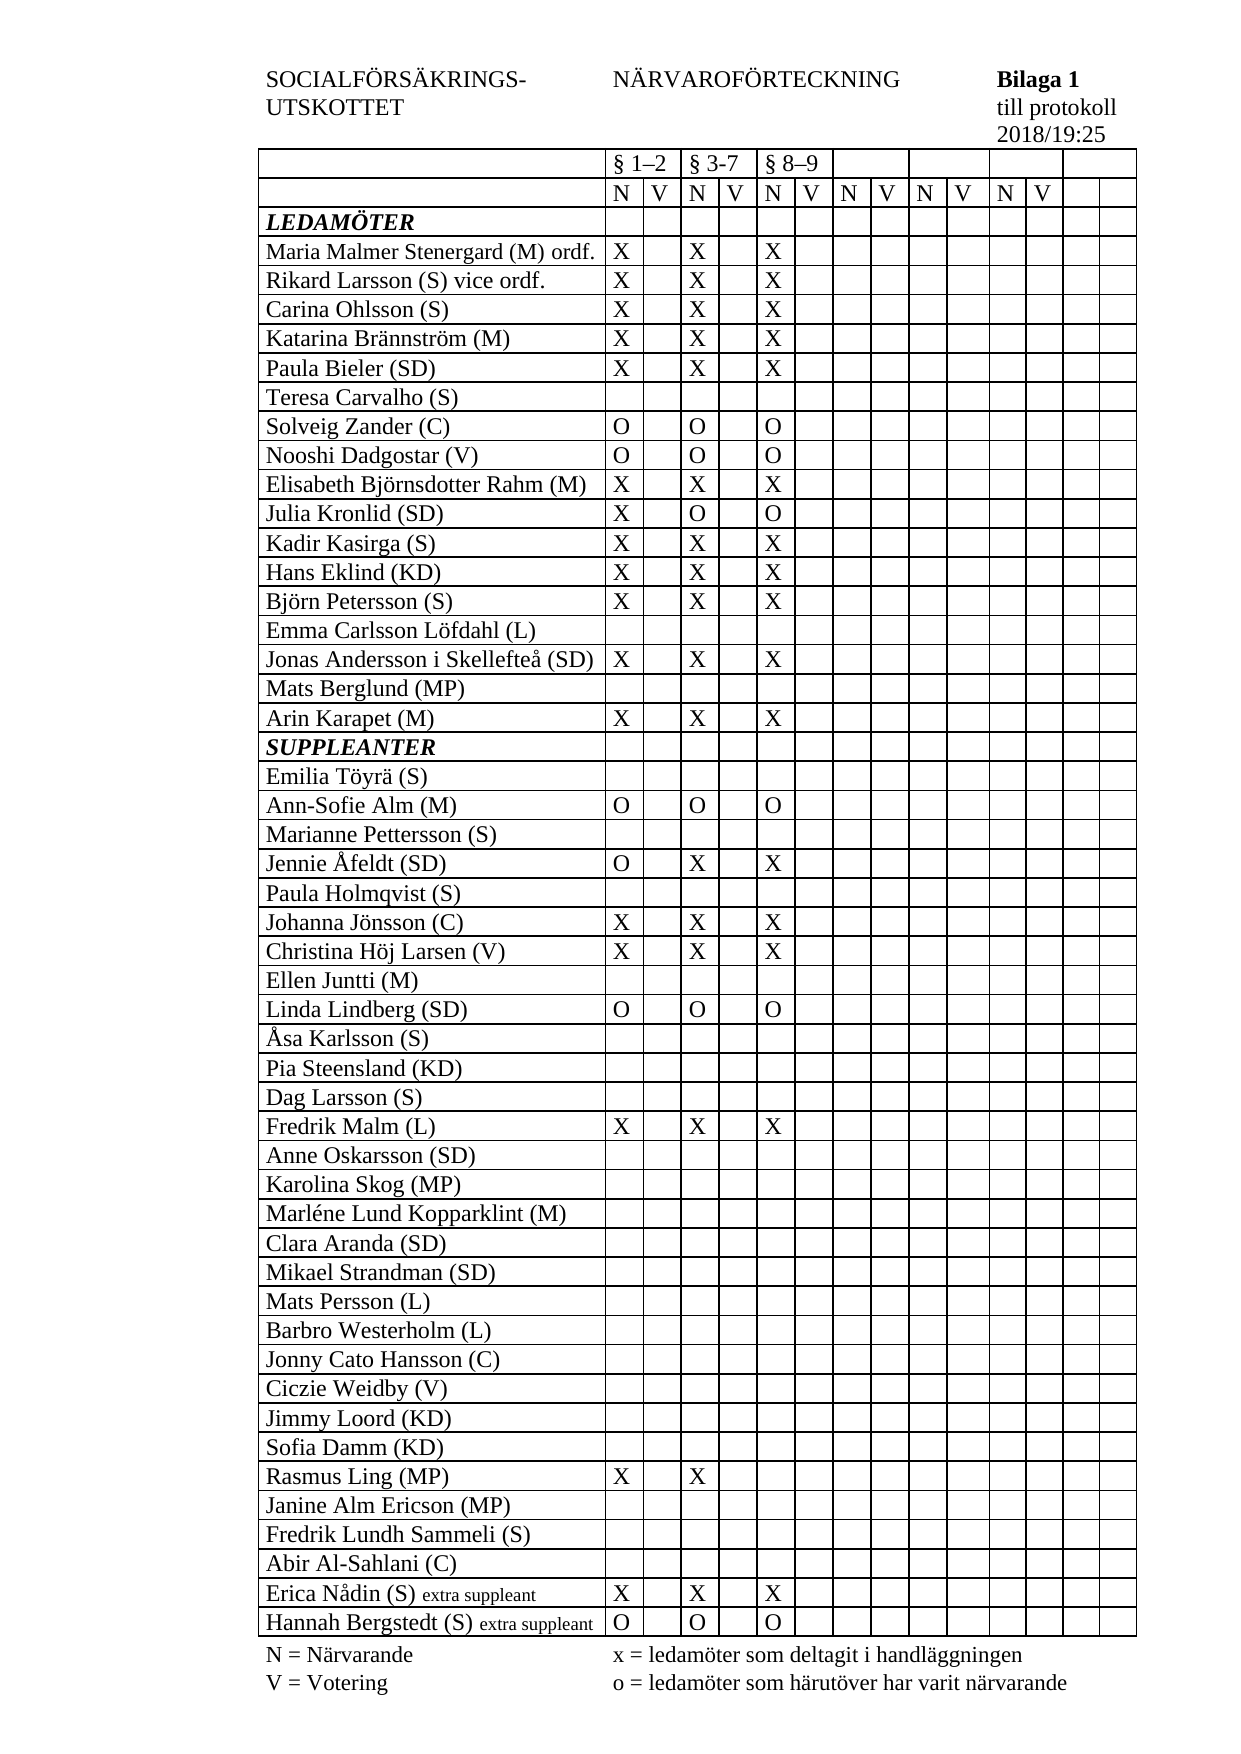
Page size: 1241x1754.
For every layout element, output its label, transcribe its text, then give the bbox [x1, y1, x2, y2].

table_cell [948, 1404, 989, 1431]
table_cell [948, 1491, 989, 1519]
table_cell X [682, 587, 718, 614]
table_cell [948, 208, 989, 235]
table_cell [834, 1375, 870, 1402]
table_cell [758, 675, 794, 702]
table_cell [872, 762, 908, 789]
table_cell [990, 587, 1025, 614]
table_cell [1064, 850, 1099, 877]
table_cell [758, 1345, 794, 1373]
table_cell [682, 1316, 718, 1344]
table_cell [834, 412, 870, 439]
table_cell [1100, 1375, 1136, 1402]
table_cell [1100, 325, 1136, 352]
table_cell [872, 616, 908, 644]
table_cell [720, 1083, 756, 1110]
table_cell [606, 383, 643, 410]
table_cell [834, 587, 870, 614]
table_cell Anne Oskarsson (SD) [259, 1141, 605, 1169]
table_cell [606, 733, 643, 760]
table_cell [720, 1433, 756, 1460]
table_cell [758, 1258, 794, 1285]
table_cell [1100, 295, 1136, 323]
table_cell [872, 1229, 908, 1256]
table_cell [1064, 1316, 1099, 1344]
table_cell [834, 1170, 870, 1198]
table_cell [720, 966, 756, 994]
table_cell [1027, 237, 1062, 264]
table_cell [1064, 1404, 1099, 1431]
table_cell Jimmy Loord (KD) [259, 1404, 605, 1431]
table_cell [872, 295, 908, 323]
table_cell [796, 791, 832, 819]
table_cell X [606, 937, 643, 964]
table_cell [796, 675, 832, 702]
table_cell [720, 208, 756, 235]
table_cell X [682, 354, 718, 381]
table_cell X [606, 1579, 643, 1606]
table_cell [682, 1433, 718, 1460]
table_cell [910, 762, 946, 789]
table_cell [758, 1404, 794, 1431]
table_cell [758, 1229, 794, 1256]
table_cell O [606, 1608, 643, 1635]
table_cell [990, 966, 1025, 994]
table_cell [1064, 1083, 1099, 1110]
table_cell [990, 1491, 1025, 1519]
table_cell [720, 1141, 756, 1169]
table_cell [990, 1258, 1025, 1285]
table_cell V [644, 179, 680, 206]
table_cell [1064, 1112, 1099, 1139]
table_cell [1027, 820, 1062, 848]
table_cell [796, 237, 832, 264]
table_cell [1064, 1520, 1099, 1548]
table_cell [1064, 1229, 1099, 1256]
table_cell X [758, 558, 794, 585]
table_cell [1100, 995, 1136, 1023]
table_cell [1064, 208, 1099, 235]
table_cell [644, 1170, 680, 1198]
table_cell O [682, 500, 718, 527]
table_cell X [758, 325, 794, 352]
table_cell [834, 908, 870, 935]
table_cell [1100, 354, 1136, 381]
table_cell [910, 879, 946, 906]
table_cell Ciczie Weidby (V) [259, 1375, 605, 1402]
table_cell [720, 1316, 756, 1344]
table_cell [606, 1404, 643, 1431]
table_cell [796, 412, 832, 439]
table_header SOCIALFÖRSÄKRINGS-UTSKOTTET [258, 65, 605, 148]
table_cell [1027, 908, 1062, 935]
table_cell [606, 879, 643, 906]
table_cell X [682, 470, 718, 498]
table_cell [1027, 1025, 1062, 1052]
table_cell [910, 1345, 946, 1373]
table_cell O [758, 500, 794, 527]
table_cell [990, 850, 1025, 877]
table_cell [1100, 1579, 1136, 1606]
table_cell [990, 1345, 1025, 1373]
table_cell [758, 616, 794, 644]
table_cell [948, 850, 989, 877]
table_cell [948, 1462, 989, 1489]
table_cell [1027, 1316, 1062, 1344]
table_cell [644, 995, 680, 1023]
table_cell V [796, 179, 832, 206]
table_cell [990, 1025, 1025, 1052]
table_cell [948, 879, 989, 906]
table_cell [720, 937, 756, 964]
table_cell [720, 995, 756, 1023]
table_cell [1100, 266, 1136, 294]
table_cell [872, 645, 908, 673]
table_cell [872, 1433, 908, 1460]
table_cell [1100, 820, 1136, 848]
table_cell Mats Berglund (MP) [259, 675, 605, 702]
table_cell [682, 1170, 718, 1198]
table_cell [872, 1141, 908, 1169]
table_cell [834, 995, 870, 1023]
table_cell Pia Steensland (KD) [259, 1054, 605, 1081]
table_cell [910, 1462, 946, 1489]
table_cell X [682, 908, 718, 935]
table_cell [606, 616, 643, 644]
table_cell X [758, 529, 794, 556]
table_cell [910, 325, 946, 352]
table_cell [1100, 1170, 1136, 1198]
table_cell [872, 1054, 908, 1081]
table_cell [1027, 1550, 1062, 1577]
table_cell [720, 237, 756, 264]
table_cell Emilia Töyrä (S) [259, 762, 605, 789]
table_cell [796, 1404, 832, 1431]
table_cell [990, 733, 1025, 760]
table_cell [644, 1141, 680, 1169]
table_cell O [606, 850, 643, 877]
table_cell [606, 1083, 643, 1110]
table_cell [834, 266, 870, 294]
table_cell [1027, 995, 1062, 1023]
table_cell N = Närvarande [258, 1641, 605, 1669]
table_cell [796, 937, 832, 964]
table_cell [990, 470, 1025, 498]
table_cell [644, 1550, 680, 1577]
table_cell [834, 383, 870, 410]
table_cell [720, 1200, 756, 1227]
table_cell Jennie Åfeldt (SD) [259, 850, 605, 877]
table_cell N [606, 179, 643, 206]
table_cell [1064, 1579, 1099, 1606]
table_cell V [1027, 179, 1062, 206]
table_cell [720, 1520, 756, 1548]
table_cell Björn Petersson (S) [259, 587, 605, 614]
table_cell O [682, 1608, 718, 1635]
table_cell [606, 1025, 643, 1052]
table_cell [1100, 1025, 1136, 1052]
table_cell Ann-Sofie Alm (M) [259, 791, 605, 819]
table_cell [990, 1433, 1025, 1460]
table_cell [644, 791, 680, 819]
table_cell [834, 820, 870, 848]
table_cell [1100, 879, 1136, 906]
table_cell [948, 558, 989, 585]
table_cell Jonny Cato Hansson (C) [259, 1345, 605, 1373]
table_cell Jonas Andersson i Skellefteå (SD) [259, 645, 605, 673]
table_cell [1027, 1112, 1062, 1139]
table_cell [872, 791, 908, 819]
table_cell Dag Larsson (S) [259, 1083, 605, 1110]
table_cell [990, 441, 1025, 469]
table_cell x = ledamöter som deltagit i handläggningen [605, 1641, 1136, 1669]
table_cell [872, 1083, 908, 1110]
table_cell [872, 820, 908, 848]
table_cell [834, 1550, 870, 1577]
table_cell [1100, 529, 1136, 556]
table_cell [834, 879, 870, 906]
table_cell [910, 470, 946, 498]
table_cell [990, 1404, 1025, 1431]
table_cell [948, 1258, 989, 1285]
table_cell Katarina Brännström (M) [259, 325, 605, 352]
table_cell [720, 820, 756, 848]
table_header NÄRVAROFÖRTECKNING [605, 65, 989, 148]
table_cell [834, 441, 870, 469]
table_cell [605, 1637, 1136, 1641]
table_cell [990, 937, 1025, 964]
table_cell [990, 1579, 1025, 1606]
table_cell [682, 1520, 718, 1548]
table_cell Solveig Zander (C) [259, 412, 605, 439]
table_cell [1100, 558, 1136, 585]
table_cell [990, 1375, 1025, 1402]
table_cell [720, 266, 756, 294]
table_cell [758, 966, 794, 994]
table_cell [834, 1141, 870, 1169]
table_cell [682, 879, 718, 906]
table_cell [872, 1345, 908, 1373]
table_cell [872, 529, 908, 556]
table_cell [1100, 1316, 1136, 1344]
table_cell [758, 1462, 794, 1489]
table_cell [644, 1258, 680, 1285]
table_cell Linda Lindberg (SD) [259, 995, 605, 1023]
table_cell [1064, 529, 1099, 556]
table_cell [990, 237, 1025, 264]
table_cell Mats Persson (L) [259, 1287, 605, 1314]
table_cell [720, 558, 756, 585]
table_cell [1100, 470, 1136, 498]
table_cell [644, 1520, 680, 1548]
table_cell [606, 1287, 643, 1314]
table_cell Maria Malmer Stenergard (M) ordf. [259, 237, 605, 264]
table_cell [834, 354, 870, 381]
table_cell [1100, 1550, 1136, 1577]
table_cell [872, 1520, 908, 1548]
table_cell [796, 1550, 832, 1577]
table_cell [1100, 908, 1136, 935]
table_cell [644, 675, 680, 702]
table_cell § 3-7 [682, 150, 756, 177]
table_cell [948, 587, 989, 614]
table_cell Paula Holmqvist (S) [259, 879, 605, 906]
table_cell [1100, 500, 1136, 527]
table_cell [834, 558, 870, 585]
table_cell [1064, 383, 1099, 410]
table_cell X [606, 1112, 643, 1139]
table_cell [1064, 1258, 1099, 1285]
table_cell N [682, 179, 718, 206]
table_cell [948, 1112, 989, 1139]
table_cell [796, 995, 832, 1023]
table_cell [1064, 266, 1099, 294]
table_cell [834, 762, 870, 789]
table_cell [834, 470, 870, 498]
table_cell [1027, 1287, 1062, 1314]
table_cell [720, 1112, 756, 1139]
table_cell [990, 1200, 1025, 1227]
table_cell [910, 675, 946, 702]
table_cell Barbro Westerholm (L) [259, 1316, 605, 1344]
table_cell [1100, 1462, 1136, 1489]
table_cell [990, 762, 1025, 789]
table_cell [682, 1258, 718, 1285]
table_cell [990, 354, 1025, 381]
table_cell [720, 587, 756, 614]
table_cell [1100, 1229, 1136, 1256]
table_cell [1027, 295, 1062, 323]
table_cell [644, 1491, 680, 1519]
table_cell [720, 645, 756, 673]
table_cell O [758, 441, 794, 469]
table_cell [720, 1579, 756, 1606]
table_cell [990, 150, 1062, 177]
table_header Bilaga 1 till protokoll 2018/19:25 [989, 65, 1136, 148]
table_cell [796, 500, 832, 527]
table_cell O [758, 995, 794, 1023]
table_cell [990, 1229, 1025, 1256]
table_cell [1100, 675, 1136, 702]
table_cell X [682, 645, 718, 673]
table_cell [758, 879, 794, 906]
table_cell [948, 325, 989, 352]
table_cell [720, 1462, 756, 1489]
table_cell [910, 733, 946, 760]
table_cell [872, 1200, 908, 1227]
table_cell [1100, 1404, 1136, 1431]
table_cell [948, 1316, 989, 1344]
table_cell [872, 937, 908, 964]
table_cell V = Votering [258, 1669, 605, 1695]
table_cell [682, 733, 718, 760]
table_cell X [682, 1112, 718, 1139]
table_cell [910, 937, 946, 964]
table_cell [720, 791, 756, 819]
table_cell [948, 1141, 989, 1169]
table_cell [682, 1375, 718, 1402]
table_cell [834, 237, 870, 264]
table_cell [872, 500, 908, 527]
table_cell [796, 1579, 832, 1606]
table_cell [758, 1550, 794, 1577]
table_cell [834, 1462, 870, 1489]
table_cell X [682, 295, 718, 323]
table_cell [796, 1316, 832, 1344]
table_cell [1100, 1200, 1136, 1227]
table_cell [910, 1404, 946, 1431]
table_cell [1064, 500, 1099, 527]
table_cell [758, 1025, 794, 1052]
table_cell [258, 1637, 605, 1641]
table_cell Paula Bieler (SD) [259, 354, 605, 381]
table_cell [1100, 1345, 1136, 1373]
table_cell X [758, 937, 794, 964]
table_cell X [758, 295, 794, 323]
table_cell O [758, 412, 794, 439]
table_cell [872, 470, 908, 498]
table_cell [644, 937, 680, 964]
table_cell [606, 1141, 643, 1169]
table_cell [990, 558, 1025, 585]
table_cell [1027, 558, 1062, 585]
table_cell [1100, 937, 1136, 964]
table_cell [910, 850, 946, 877]
table_cell [1064, 1345, 1099, 1373]
table_cell X [606, 529, 643, 556]
table_cell [644, 412, 680, 439]
table_cell [796, 879, 832, 906]
table_cell [1027, 1462, 1062, 1489]
table_cell [948, 1054, 989, 1081]
table_cell [1100, 441, 1136, 469]
table_cell [948, 645, 989, 673]
table_cell [834, 208, 870, 235]
table_cell [910, 1491, 946, 1519]
table_cell [990, 1462, 1025, 1489]
table_cell [1064, 470, 1099, 498]
table_cell [720, 1229, 756, 1256]
table_cell Janine Alm Ericson (MP) [259, 1491, 605, 1519]
table_cell [872, 1170, 908, 1198]
table_cell [834, 1229, 870, 1256]
table_cell [644, 1025, 680, 1052]
table_cell [796, 1258, 832, 1285]
table_cell [990, 1141, 1025, 1169]
table_cell [644, 645, 680, 673]
table_cell X [682, 558, 718, 585]
table_cell [682, 966, 718, 994]
table_cell [872, 1579, 908, 1606]
table_cell Elisabeth Björnsdotter Rahm (M) [259, 470, 605, 498]
table_cell [910, 500, 946, 527]
table_cell [1100, 1083, 1136, 1110]
table_cell Arin Karapet (M) [259, 704, 605, 731]
table_cell [796, 529, 832, 556]
table_cell [910, 1112, 946, 1139]
table_cell [834, 1287, 870, 1314]
table_cell [1064, 733, 1099, 760]
table_cell [910, 1025, 946, 1052]
table_cell N [758, 179, 794, 206]
table_cell [644, 266, 680, 294]
table_cell [720, 412, 756, 439]
table_cell [259, 179, 605, 206]
table_cell [872, 1550, 908, 1577]
table_cell X [758, 354, 794, 381]
table_cell [1027, 325, 1062, 352]
table_cell [1027, 616, 1062, 644]
table_cell [796, 850, 832, 877]
table_cell [720, 500, 756, 527]
table_cell [644, 208, 680, 235]
table_cell [606, 675, 643, 702]
table_cell [682, 383, 718, 410]
table_cell [682, 1550, 718, 1577]
table_cell Sofia Damm (KD) [259, 1433, 605, 1460]
table_cell [948, 1608, 989, 1635]
table_cell [872, 966, 908, 994]
table_cell [1100, 1258, 1136, 1285]
table_cell [948, 1229, 989, 1256]
table_cell [1064, 1433, 1099, 1460]
table_cell [1100, 1491, 1136, 1519]
table_cell [1064, 441, 1099, 469]
table_cell [1027, 470, 1062, 498]
table_cell [1100, 616, 1136, 644]
table_cell [758, 1083, 794, 1110]
table_cell [990, 675, 1025, 702]
table_cell [990, 1550, 1025, 1577]
table_cell Johanna Jönsson (C) [259, 908, 605, 935]
table_cell [990, 208, 1025, 235]
table_cell [834, 966, 870, 994]
table_cell [1027, 1141, 1062, 1169]
table_cell [1064, 1462, 1099, 1489]
table_cell [910, 441, 946, 469]
table_cell O [758, 791, 794, 819]
table_cell X [682, 1462, 718, 1489]
table_cell [910, 1550, 946, 1577]
table_cell [720, 1054, 756, 1081]
table_cell X [758, 908, 794, 935]
table_cell [910, 1608, 946, 1635]
table_cell [796, 208, 832, 235]
table_cell [834, 733, 870, 760]
table_cell [948, 1579, 989, 1606]
table_cell [834, 1579, 870, 1606]
table_cell [796, 1433, 832, 1460]
table_cell [1064, 325, 1099, 352]
table_cell [948, 675, 989, 702]
table_cell [948, 295, 989, 323]
table_cell [1027, 354, 1062, 381]
table_cell [606, 1054, 643, 1081]
table_cell [682, 762, 718, 789]
table_cell [1064, 1608, 1099, 1635]
table_cell X [758, 237, 794, 264]
table_cell X [606, 704, 643, 731]
table_cell Teresa Carvalho (S) [259, 383, 605, 410]
table_cell [606, 1229, 643, 1256]
table_cell [1027, 1258, 1062, 1285]
table_cell [644, 1112, 680, 1139]
table_cell [720, 616, 756, 644]
table_cell [606, 1491, 643, 1519]
table_cell [796, 733, 832, 760]
table_cell [990, 645, 1025, 673]
table_cell [872, 1112, 908, 1139]
table_cell X [758, 704, 794, 731]
table_cell [834, 150, 908, 177]
table_cell [796, 1491, 832, 1519]
table_cell [1064, 1054, 1099, 1081]
table_cell [796, 441, 832, 469]
table_cell O [682, 441, 718, 469]
table_cell [796, 354, 832, 381]
table_cell X [758, 645, 794, 673]
table_cell [720, 295, 756, 323]
table_cell [872, 879, 908, 906]
table_cell [910, 791, 946, 819]
table_cell [259, 150, 605, 177]
table_cell [834, 850, 870, 877]
table_cell [1027, 762, 1062, 789]
table_cell [872, 558, 908, 585]
table_cell [910, 529, 946, 556]
table_cell [1027, 704, 1062, 731]
table_cell [872, 1375, 908, 1402]
table_cell X [606, 558, 643, 585]
table_cell X [758, 470, 794, 498]
table_cell [720, 704, 756, 731]
table_cell [1027, 645, 1062, 673]
table_cell [834, 1200, 870, 1227]
table_cell [606, 1550, 643, 1577]
table_cell X [606, 645, 643, 673]
table_cell X [682, 529, 718, 556]
table_cell [990, 616, 1025, 644]
table_cell [948, 1170, 989, 1198]
table_cell [1064, 908, 1099, 935]
table_cell [948, 704, 989, 731]
table_cell [1064, 1550, 1099, 1577]
table_cell [796, 1287, 832, 1314]
table_cell [948, 1345, 989, 1373]
table_cell [872, 383, 908, 410]
table_cell [758, 208, 794, 235]
table_cell [1100, 179, 1136, 206]
table_cell [1027, 383, 1062, 410]
table_cell [1064, 704, 1099, 731]
table_cell [910, 208, 946, 235]
table_cell [1100, 208, 1136, 235]
table_cell O [606, 441, 643, 469]
table_cell [834, 1054, 870, 1081]
table_cell X [606, 266, 643, 294]
table_cell Emma Carlsson Löfdahl (L) [259, 616, 605, 644]
table_cell [758, 762, 794, 789]
table_cell [910, 704, 946, 731]
table_cell [948, 995, 989, 1023]
table_cell o = ledamöter som härutöver har varit närvarande [605, 1669, 1136, 1695]
table_cell [644, 1433, 680, 1460]
table_cell [682, 1200, 718, 1227]
table_cell [910, 1520, 946, 1548]
table_cell [1027, 1491, 1062, 1519]
table_cell Marianne Pettersson (S) [259, 820, 605, 848]
table_cell [834, 1083, 870, 1110]
table_cell [834, 704, 870, 731]
table_cell X [682, 850, 718, 877]
table_cell V [720, 179, 756, 206]
table_cell [796, 645, 832, 673]
table_cell Hannah Bergstedt (S) extra suppleant [259, 1608, 605, 1635]
table_cell [872, 325, 908, 352]
table_cell [644, 1608, 680, 1635]
table_cell [872, 412, 908, 439]
table_cell O [606, 412, 643, 439]
table_cell [606, 1375, 643, 1402]
table_cell [758, 1170, 794, 1198]
table_cell [1100, 704, 1136, 731]
table_cell [910, 354, 946, 381]
table_cell [990, 529, 1025, 556]
table_cell [796, 325, 832, 352]
table_cell [606, 966, 643, 994]
table_cell [720, 441, 756, 469]
table_cell [834, 529, 870, 556]
table_cell [834, 1404, 870, 1431]
table_cell Fredrik Lundh Sammeli (S) [259, 1520, 605, 1548]
table_cell [1064, 179, 1099, 206]
table_cell O [682, 412, 718, 439]
table_cell [910, 558, 946, 585]
table_cell [644, 1462, 680, 1489]
table_cell [990, 1287, 1025, 1314]
table_cell [1027, 966, 1062, 994]
table_cell [1100, 1433, 1136, 1460]
table_cell [796, 383, 832, 410]
table_cell [834, 937, 870, 964]
table_cell [948, 820, 989, 848]
table_cell [1064, 1025, 1099, 1052]
table_cell [834, 616, 870, 644]
table_cell [910, 1054, 946, 1081]
table_cell X [758, 1579, 794, 1606]
table_cell [834, 295, 870, 323]
table_cell [948, 1520, 989, 1548]
table_cell [758, 1491, 794, 1519]
table_cell [1064, 1287, 1099, 1314]
table_cell [910, 1229, 946, 1256]
table_cell [1027, 1520, 1062, 1548]
table_cell [1100, 1112, 1136, 1139]
table_cell [1027, 412, 1062, 439]
table_cell [644, 908, 680, 935]
table_cell [796, 908, 832, 935]
table_cell N [990, 179, 1025, 206]
table_cell [948, 762, 989, 789]
table_cell [682, 1054, 718, 1081]
table_cell [910, 1287, 946, 1314]
table_cell Rikard Larsson (S) vice ordf. [259, 266, 605, 294]
table_cell [1064, 237, 1099, 264]
table_cell [720, 383, 756, 410]
table_cell [796, 1345, 832, 1373]
table_cell [834, 791, 870, 819]
table_cell Carina Ohlsson (S) [259, 295, 605, 323]
table_cell [606, 820, 643, 848]
table_cell X [758, 266, 794, 294]
table_cell [990, 412, 1025, 439]
table_cell [682, 616, 718, 644]
table_cell [1064, 966, 1099, 994]
table_cell [834, 325, 870, 352]
table_cell N [910, 179, 946, 206]
table_cell [872, 1258, 908, 1285]
table_cell [644, 1404, 680, 1431]
table_cell [872, 675, 908, 702]
table_cell [644, 966, 680, 994]
table_cell X [606, 354, 643, 381]
table_cell [644, 325, 680, 352]
table_cell [1100, 587, 1136, 614]
table_cell [990, 791, 1025, 819]
table_cell Christina Höj Larsen (V) [259, 937, 605, 964]
table_cell § 1–2 [606, 150, 680, 177]
table_cell Clara Aranda (SD) [259, 1229, 605, 1256]
table_cell Mikael Strandman (SD) [259, 1258, 605, 1285]
table_cell [948, 529, 989, 556]
table_cell [644, 704, 680, 731]
table_cell [1064, 791, 1099, 819]
table_cell [720, 850, 756, 877]
table_cell [948, 1433, 989, 1460]
table_cell [910, 266, 946, 294]
table_cell [606, 1316, 643, 1344]
table_cell [948, 1375, 989, 1402]
table_cell [720, 1550, 756, 1577]
table_cell [948, 616, 989, 644]
table_cell [1027, 791, 1062, 819]
table_cell [758, 733, 794, 760]
table_cell [1100, 791, 1136, 819]
table_cell [948, 470, 989, 498]
table_cell [644, 616, 680, 644]
table_cell [910, 383, 946, 410]
table_cell [1064, 412, 1099, 439]
table_cell [872, 266, 908, 294]
table_cell [682, 1345, 718, 1373]
table_cell O [758, 1608, 794, 1635]
table_cell [872, 1316, 908, 1344]
table_cell [990, 1083, 1025, 1110]
table_cell [872, 704, 908, 731]
table_cell [872, 1287, 908, 1314]
table_cell [990, 1316, 1025, 1344]
table_cell [1027, 1404, 1062, 1431]
table_cell [834, 1433, 870, 1460]
table_cell [990, 820, 1025, 848]
table_cell [644, 237, 680, 264]
table_cell Abir Al-Sahlani (C) [259, 1550, 605, 1577]
table_cell Karolina Skog (MP) [259, 1170, 605, 1198]
table_cell [720, 1608, 756, 1635]
table_cell [872, 1462, 908, 1489]
table_cell [720, 354, 756, 381]
table_cell [796, 1083, 832, 1110]
table_cell [796, 295, 832, 323]
table_cell [796, 1229, 832, 1256]
table_cell [990, 995, 1025, 1023]
table_cell [720, 1287, 756, 1314]
table_cell [796, 1462, 832, 1489]
table_cell [758, 1375, 794, 1402]
table_cell [644, 1229, 680, 1256]
table_cell [682, 1141, 718, 1169]
table_cell [682, 1491, 718, 1519]
table_cell [1027, 1229, 1062, 1256]
table_cell [1100, 645, 1136, 673]
table_cell [834, 1520, 870, 1548]
table_cell [910, 150, 989, 177]
table_cell [720, 908, 756, 935]
table_cell [758, 1433, 794, 1460]
table_cell [872, 1608, 908, 1635]
table_cell [1100, 383, 1136, 410]
table_cell LEDAMÖTER [259, 208, 605, 235]
table_cell [910, 1200, 946, 1227]
table_cell [720, 1491, 756, 1519]
table_cell X [758, 1112, 794, 1139]
table_cell [1064, 354, 1099, 381]
table_cell [1100, 1141, 1136, 1169]
table_cell [1027, 733, 1062, 760]
table_cell [606, 1258, 643, 1285]
table_cell O [682, 791, 718, 819]
table_cell [682, 1287, 718, 1314]
table_cell X [606, 1462, 643, 1489]
table_cell X [682, 937, 718, 964]
table_cell [606, 1170, 643, 1198]
table_cell [948, 383, 989, 410]
table_cell [1064, 1200, 1099, 1227]
table_cell [1064, 645, 1099, 673]
table_cell Fredrik Malm (L) [259, 1112, 605, 1139]
table_cell [796, 558, 832, 585]
table_cell Hans Eklind (KD) [259, 558, 605, 585]
table_cell [720, 1404, 756, 1431]
table_cell [720, 529, 756, 556]
table_cell [758, 1520, 794, 1548]
table_cell [644, 587, 680, 614]
table_cell [644, 1287, 680, 1314]
table_cell [1100, 1287, 1136, 1314]
table_cell [1100, 1054, 1136, 1081]
table_cell [796, 1025, 832, 1052]
table_cell [1027, 587, 1062, 614]
table_cell [872, 1491, 908, 1519]
table_cell [758, 1287, 794, 1314]
table_cell SUPPLEANTER [259, 733, 605, 760]
table_cell O [606, 791, 643, 819]
table_cell [1064, 150, 1136, 177]
table_cell [910, 587, 946, 614]
table_cell [1064, 616, 1099, 644]
table_cell [990, 1608, 1025, 1635]
table_cell [872, 237, 908, 264]
table_cell X [682, 704, 718, 731]
table_cell [644, 295, 680, 323]
table_cell [948, 1200, 989, 1227]
table_cell [1027, 1608, 1062, 1635]
table_cell [758, 820, 794, 848]
table_cell [910, 1316, 946, 1344]
table_cell [990, 1112, 1025, 1139]
table_cell N [834, 179, 870, 206]
table_cell O [606, 995, 643, 1023]
table_cell [758, 1200, 794, 1227]
table_cell [948, 500, 989, 527]
table_cell [796, 1141, 832, 1169]
table_cell [834, 1112, 870, 1139]
table_cell § 8–9 [758, 150, 832, 177]
table_cell [1100, 1608, 1136, 1635]
table_cell [606, 762, 643, 789]
table_cell X [682, 325, 718, 352]
table_cell [1027, 500, 1062, 527]
table_cell [644, 820, 680, 848]
table_cell Åsa Karlsson (S) [259, 1025, 605, 1052]
table_cell [796, 1375, 832, 1402]
table_cell [910, 995, 946, 1023]
table_cell X [606, 587, 643, 614]
table_cell X [758, 850, 794, 877]
table_cell X [606, 325, 643, 352]
table_cell [910, 1375, 946, 1402]
table_cell [720, 1025, 756, 1052]
table_cell [1064, 879, 1099, 906]
table_cell [720, 762, 756, 789]
table_cell [1027, 850, 1062, 877]
table_cell [682, 1025, 718, 1052]
table_cell [910, 1579, 946, 1606]
table_cell [1064, 1170, 1099, 1198]
table_cell O [682, 995, 718, 1023]
table_cell [606, 1200, 643, 1227]
table_cell [1064, 1141, 1099, 1169]
table_cell Marléne Lund Kopparklint (M) [259, 1200, 605, 1227]
table_cell [910, 295, 946, 323]
table_cell Rasmus Ling (MP) [259, 1462, 605, 1489]
table_cell [948, 937, 989, 964]
table_cell [1064, 1491, 1099, 1519]
table_cell [644, 354, 680, 381]
table_cell [644, 879, 680, 906]
table_cell [796, 1200, 832, 1227]
table_cell [990, 500, 1025, 527]
table_cell [948, 1287, 989, 1314]
table_cell [910, 1433, 946, 1460]
table_cell [990, 1520, 1025, 1548]
table_cell [720, 1345, 756, 1373]
table_cell [682, 1229, 718, 1256]
table_cell [872, 441, 908, 469]
table_cell [644, 1054, 680, 1081]
table_cell [758, 1141, 794, 1169]
table_cell [1027, 1579, 1062, 1606]
table_cell [796, 587, 832, 614]
table_cell [720, 733, 756, 760]
table_cell [948, 412, 989, 439]
table_cell [990, 1054, 1025, 1081]
table_cell [910, 1141, 946, 1169]
table_cell [834, 1608, 870, 1635]
table_cell [644, 733, 680, 760]
table_cell Julia Kronlid (SD) [259, 500, 605, 527]
table_cell [910, 820, 946, 848]
table_cell [1100, 237, 1136, 264]
table_cell V [872, 179, 908, 206]
table_cell [834, 500, 870, 527]
table_cell [796, 762, 832, 789]
table_cell [990, 704, 1025, 731]
table_cell [1064, 295, 1099, 323]
table_cell [872, 1404, 908, 1431]
table_cell [990, 295, 1025, 323]
table_cell [1064, 1375, 1099, 1402]
table_cell [948, 266, 989, 294]
table_cell X [606, 470, 643, 498]
table_cell [910, 237, 946, 264]
table_cell [834, 675, 870, 702]
table_cell Ellen Juntti (M) [259, 966, 605, 994]
table_cell [872, 354, 908, 381]
table_cell [1100, 966, 1136, 994]
table_cell [910, 908, 946, 935]
table_cell [1064, 820, 1099, 848]
table_cell [682, 675, 718, 702]
table_cell V [948, 179, 989, 206]
table_cell [644, 850, 680, 877]
table_cell [682, 1404, 718, 1431]
table_cell [720, 879, 756, 906]
table_cell X [606, 295, 643, 323]
table_cell [682, 208, 718, 235]
table_cell [1064, 995, 1099, 1023]
table_cell [1027, 1433, 1062, 1460]
table_cell [910, 1258, 946, 1285]
table_cell [834, 1316, 870, 1344]
table_cell [1100, 1520, 1136, 1548]
table_cell [644, 1375, 680, 1402]
table_cell [1100, 412, 1136, 439]
table_cell X [606, 237, 643, 264]
table_cell [910, 412, 946, 439]
table_cell [1027, 937, 1062, 964]
table_cell [910, 616, 946, 644]
table_cell [1027, 1083, 1062, 1110]
table_cell [1064, 587, 1099, 614]
table_cell [644, 529, 680, 556]
table_cell [948, 791, 989, 819]
table_cell [834, 1491, 870, 1519]
table_cell [910, 645, 946, 673]
table_cell [796, 1170, 832, 1198]
table_cell [644, 500, 680, 527]
table_cell [644, 762, 680, 789]
table_cell [644, 558, 680, 585]
table_cell [606, 1433, 643, 1460]
table_cell Erica Nådin (S) extra suppleant [259, 1579, 605, 1606]
table_cell [948, 441, 989, 469]
table_cell Nooshi Dadgostar (V) [259, 441, 605, 469]
table_cell [1027, 441, 1062, 469]
table_cell X [606, 908, 643, 935]
table_cell [606, 1345, 643, 1373]
table_cell [1064, 937, 1099, 964]
table_cell [948, 966, 989, 994]
table_cell [1027, 675, 1062, 702]
table_cell [644, 1345, 680, 1373]
table_cell [796, 616, 832, 644]
table_cell X [758, 587, 794, 614]
table_cell [910, 966, 946, 994]
table_cell [1027, 1054, 1062, 1081]
table_cell [1027, 1200, 1062, 1227]
table_cell [990, 1170, 1025, 1198]
table_cell [796, 1054, 832, 1081]
table_cell [948, 237, 989, 264]
table_cell [872, 995, 908, 1023]
table_cell [1100, 850, 1136, 877]
table_cell [1027, 1375, 1062, 1402]
table_cell [1027, 529, 1062, 556]
table_cell [796, 1112, 832, 1139]
table_cell [644, 1579, 680, 1606]
table_cell [682, 820, 718, 848]
table_cell [1027, 1170, 1062, 1198]
table_cell [990, 879, 1025, 906]
table_cell [720, 325, 756, 352]
table_cell [644, 1200, 680, 1227]
table_cell [872, 587, 908, 614]
table_cell [796, 704, 832, 731]
table_cell [1027, 879, 1062, 906]
table_cell [682, 1083, 718, 1110]
table_cell [1027, 266, 1062, 294]
table_cell X [682, 237, 718, 264]
table_cell [834, 1025, 870, 1052]
table_cell [796, 266, 832, 294]
table_cell [910, 1170, 946, 1198]
table_cell [1064, 558, 1099, 585]
table_cell [1064, 762, 1099, 789]
table_cell [720, 1170, 756, 1198]
table_cell [796, 966, 832, 994]
table_cell [1064, 675, 1099, 702]
table_cell [1027, 208, 1062, 235]
table_cell [872, 850, 908, 877]
table_cell [644, 1083, 680, 1110]
table_cell [990, 908, 1025, 935]
table_cell [948, 733, 989, 760]
table_cell [1100, 762, 1136, 789]
table_cell [758, 383, 794, 410]
table_cell [834, 1345, 870, 1373]
table_cell [796, 1520, 832, 1548]
table_cell [910, 1083, 946, 1110]
table_cell [948, 1083, 989, 1110]
table_cell [720, 675, 756, 702]
table_cell [990, 266, 1025, 294]
table_cell [720, 1375, 756, 1402]
table_cell [834, 1258, 870, 1285]
table_cell X [682, 1579, 718, 1606]
table_cell [796, 1608, 832, 1635]
table_cell [720, 1258, 756, 1285]
table_cell [1027, 1345, 1062, 1373]
table_cell [758, 1054, 794, 1081]
table_cell [796, 820, 832, 848]
table_cell [872, 733, 908, 760]
table_cell [644, 1316, 680, 1344]
table_cell [758, 1316, 794, 1344]
table_cell [872, 208, 908, 235]
table_cell X [606, 500, 643, 527]
table_cell [720, 470, 756, 498]
table_cell Kadir Kasirga (S) [259, 529, 605, 556]
table_cell [1100, 733, 1136, 760]
table_cell [948, 1025, 989, 1052]
table_cell [948, 1550, 989, 1577]
table_cell [796, 470, 832, 498]
table_cell [872, 1025, 908, 1052]
table_cell [948, 354, 989, 381]
table_cell [834, 645, 870, 673]
table_cell [606, 208, 643, 235]
table_cell [644, 470, 680, 498]
table_cell [644, 441, 680, 469]
table_cell [644, 383, 680, 410]
table_cell X [682, 266, 718, 294]
table_cell [872, 908, 908, 935]
table_cell [606, 1520, 643, 1548]
table_cell [948, 908, 989, 935]
table_cell [990, 325, 1025, 352]
table_cell [990, 383, 1025, 410]
